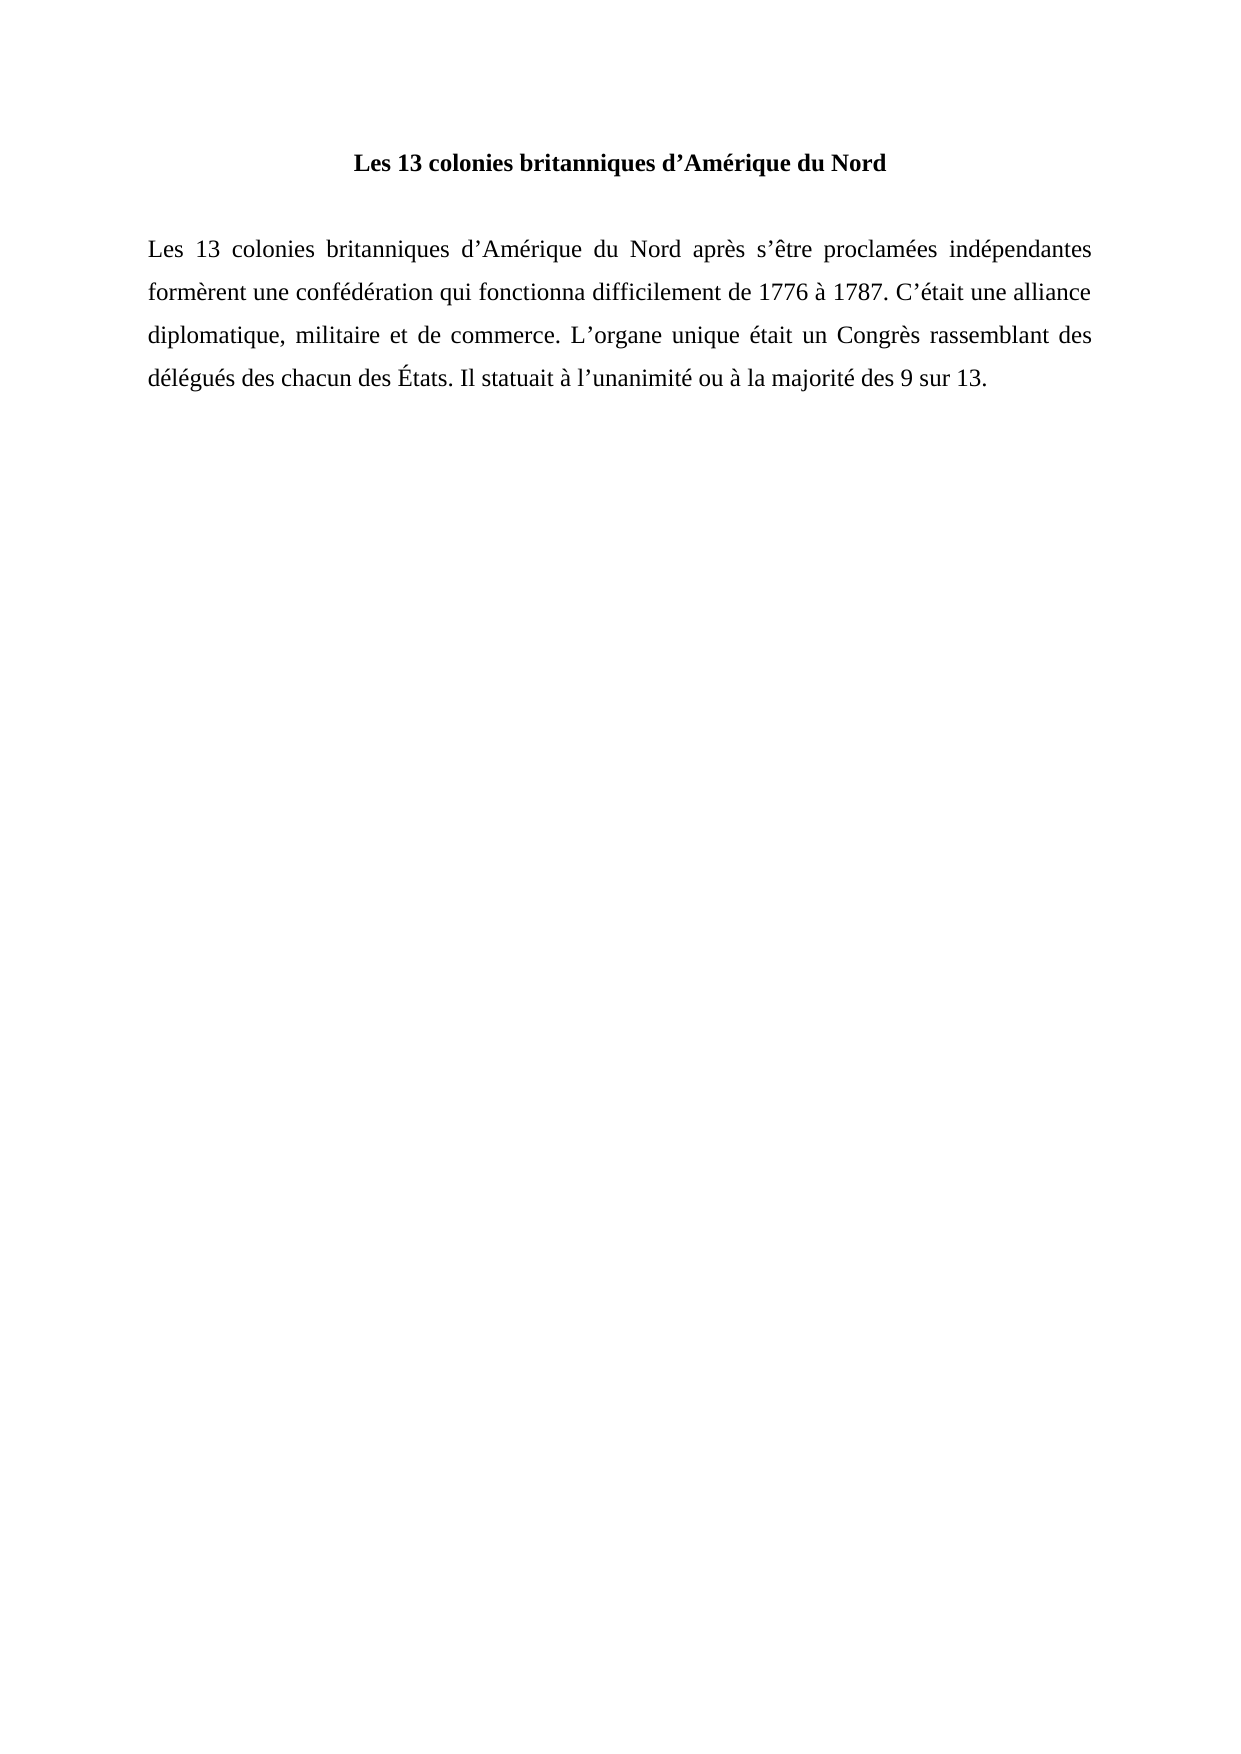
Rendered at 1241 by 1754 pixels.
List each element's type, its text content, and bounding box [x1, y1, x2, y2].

text Les 13 colonies britanniques d’Amérique du Nord [148, 148, 1093, 176]
text Les 13 colonies britanniques d’Amérique du Nord après s’être proclamées indépendantes formèrent une confédération qui fonctionna difficilement de 1776 à 1787. C’était une alliance diplomatique, militaire et de commerce. L’organe unique était un Congrès rassemblant des délégués des chacun des États. Il statuait à l’unanimité ou à la majorité des 9 sur 13. [148, 234, 1093, 392]
